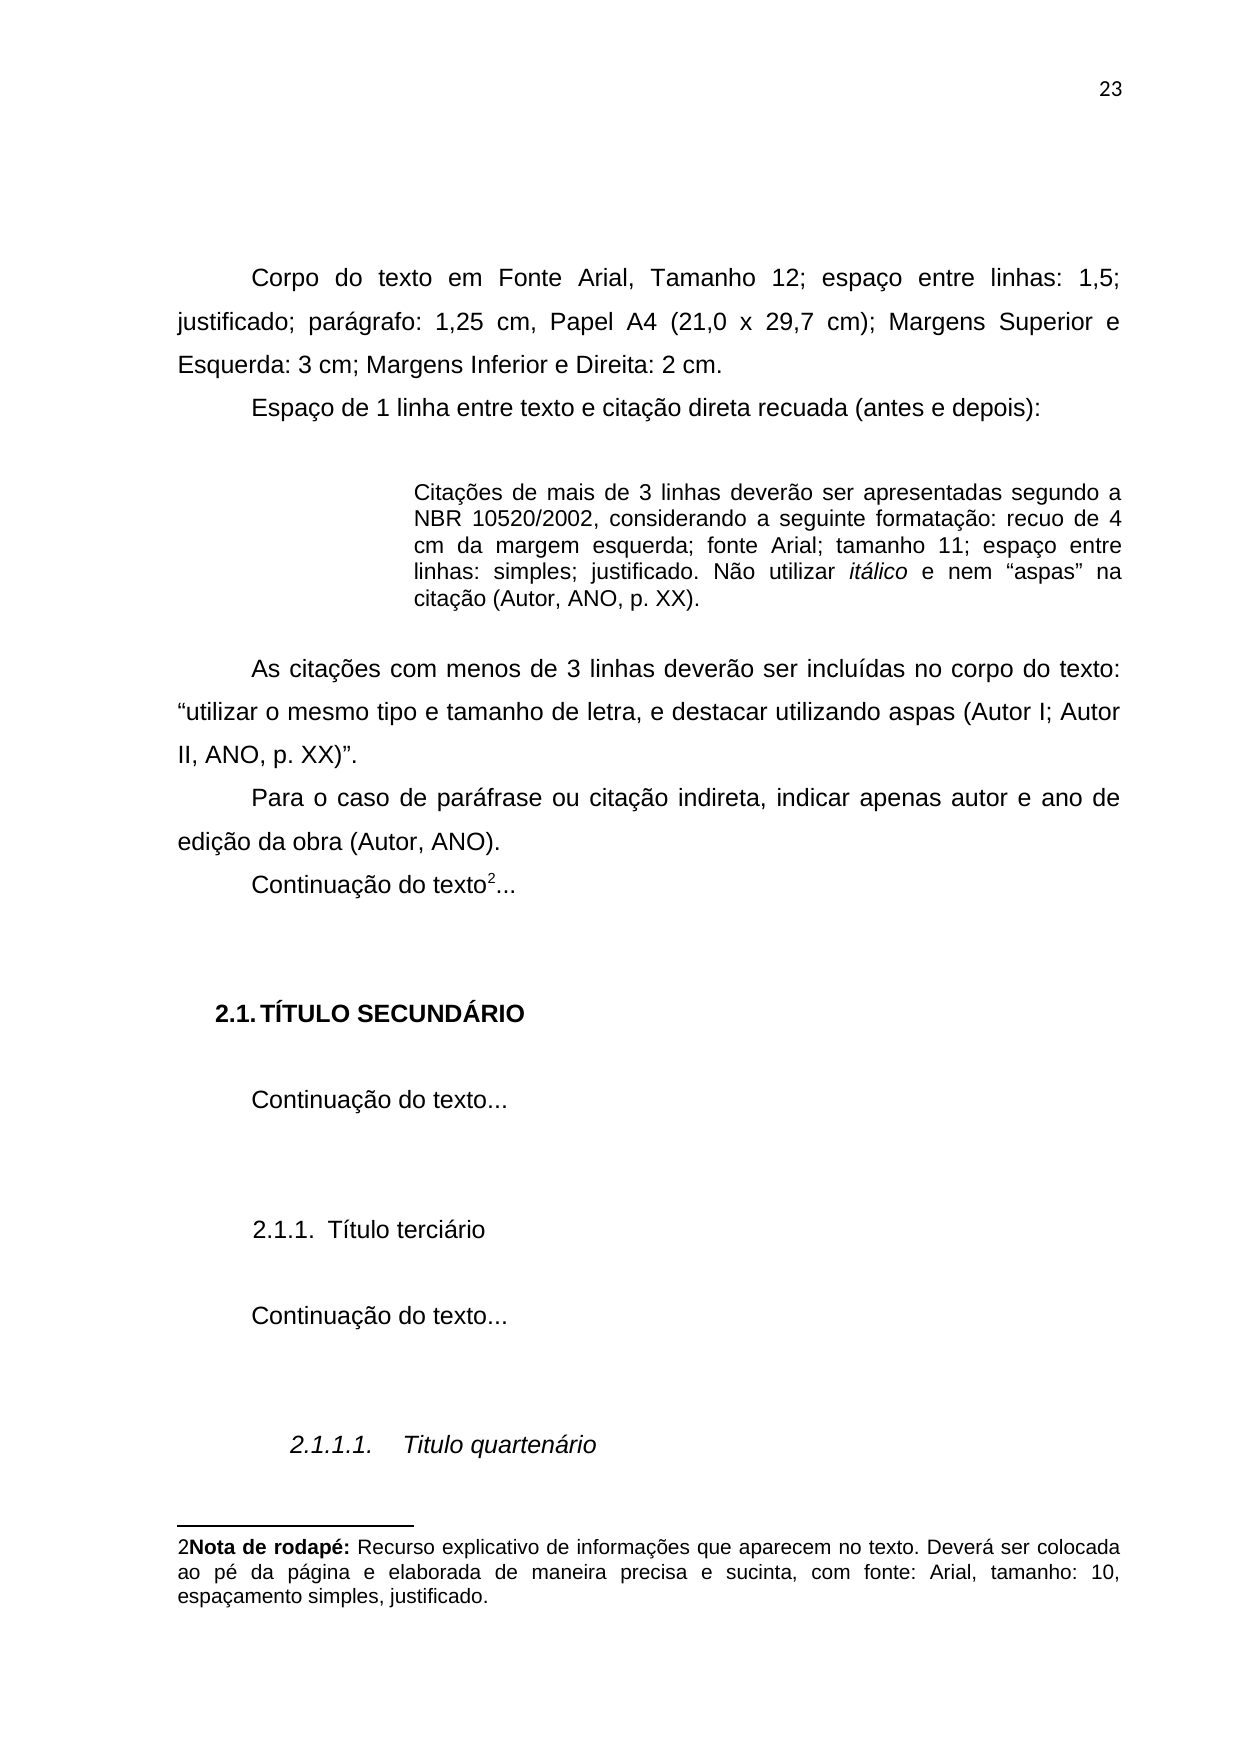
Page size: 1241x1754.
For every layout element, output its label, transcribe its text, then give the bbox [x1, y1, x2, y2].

list TÍTULO SECUNDÁRIO [215, 999, 1122, 1028]
text Espaço de 1 linha entre texto e citação direta recuada (antes e depois): [177, 393, 1122, 422]
text As citações com menos de 3 linhas deverão ser incluídas no corpo do texto: “utilizar o mesmo tipo e tamanho de letra, e destacar utilizando aspas (Autor I; Autor II, ANO, p. XX)”. [177, 654, 1122, 769]
list Titulo quartenário [290, 1430, 1122, 1459]
text Continuação do texto... [177, 1085, 1122, 1114]
list Título terciário [252, 1214, 1122, 1243]
text Para o caso de paráfrase ou citação indireta, indicar apenas autor e ano de edição da obra (Autor, ANO). [177, 783, 1122, 855]
text Corpo do texto em Fonte Arial, Tamanho 12; espaço entre linhas: 1,5; justificado; parágrafo: 1,25 cm, Papel A4 (21,0 x 29,7 cm); Margens Superior e Esquerda: 3 cm; Margens Inferior e Direita: 2 cm. [177, 263, 1122, 378]
text Continuação do texto... [177, 1301, 1122, 1329]
text Citações de mais de 3 linhas deverão ser apresentadas segundo a NBR 10520/2002, considerando a seguinte formatação: recuo de 4 cm da margem esquerda; fonte Arial; tamanho 11; espaço entre linhas: simples; justificado. Não utilizar itálico e nem “aspas” na citação (Autor, ANO, p. XX). [413, 479, 1122, 611]
text Continuação do texto... [177, 869, 1122, 898]
